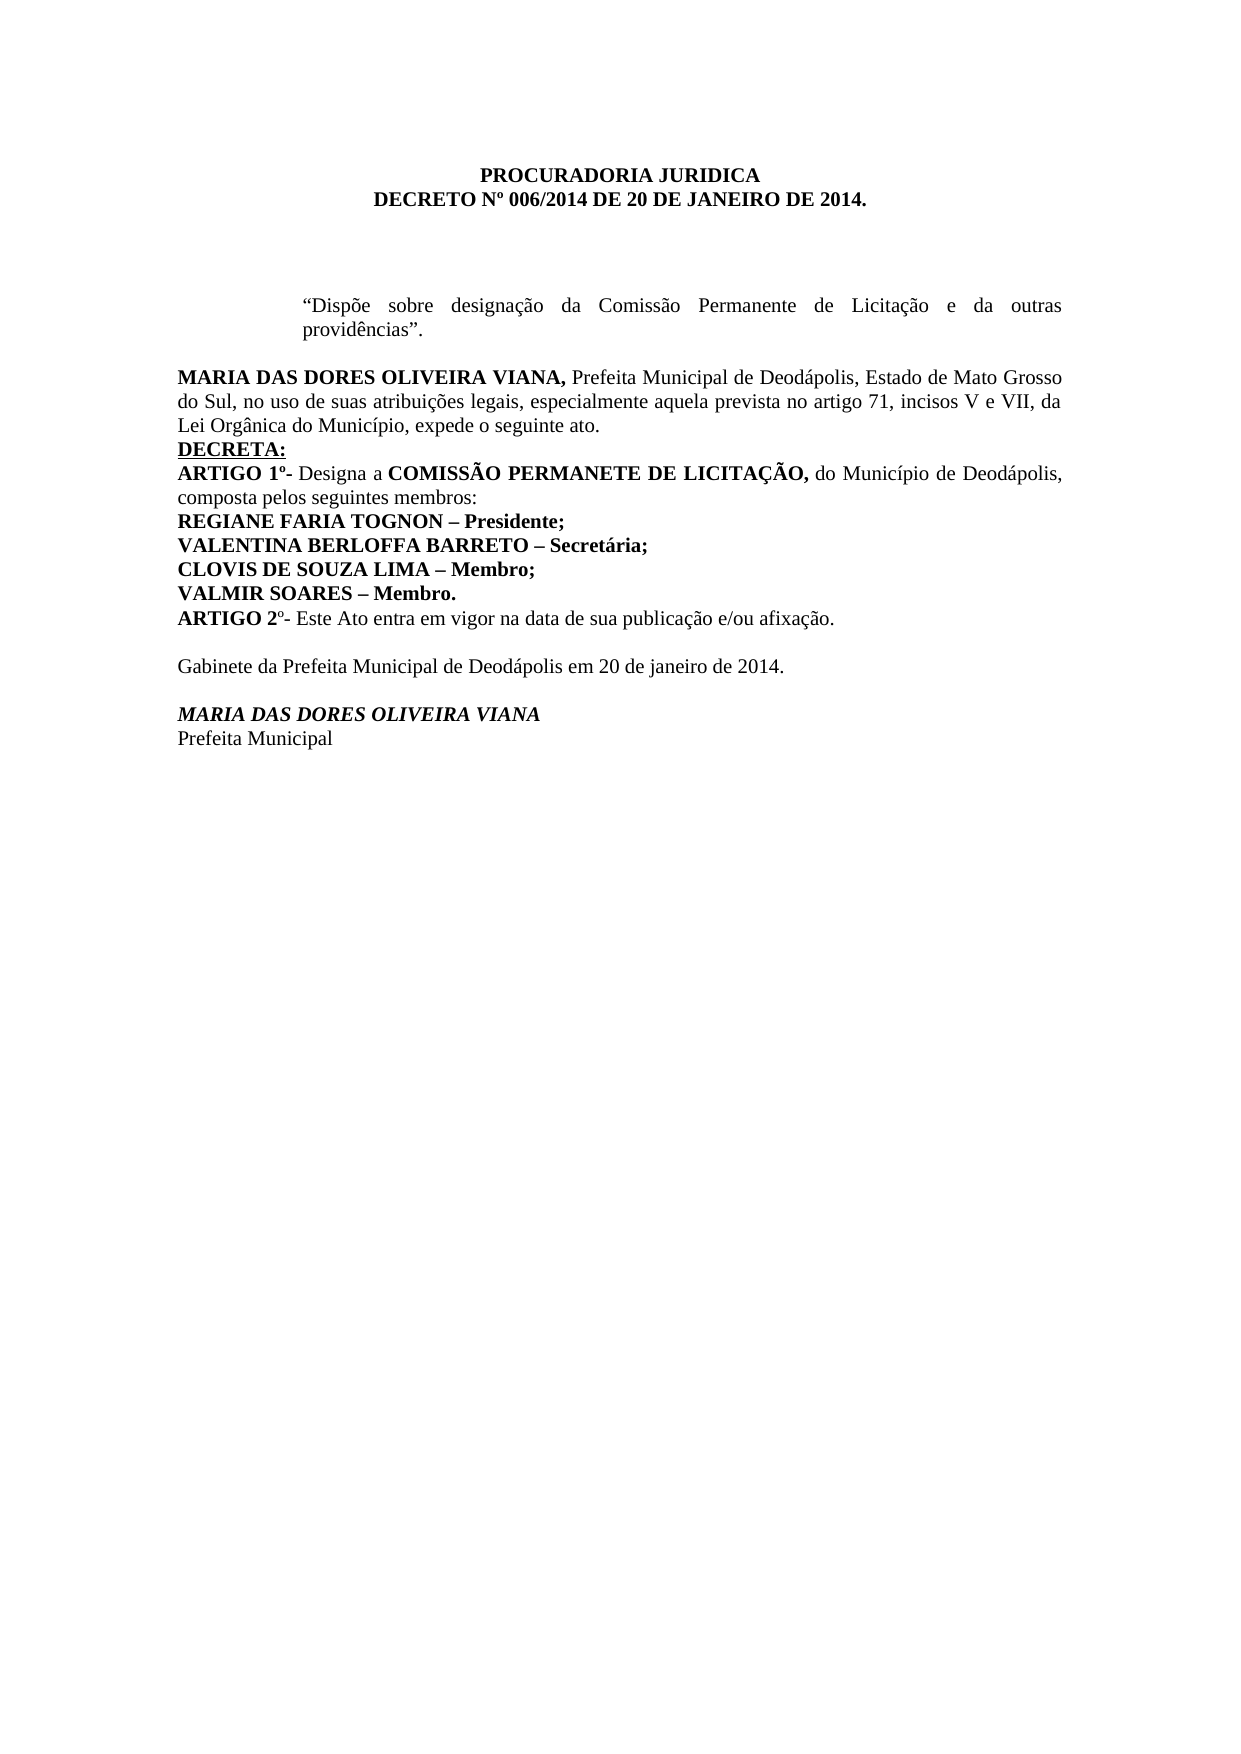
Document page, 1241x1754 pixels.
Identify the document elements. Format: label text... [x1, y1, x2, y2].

text VALMIR SOARES – Membro. [177, 581, 1063, 605]
text PROCURADORIA JURIDICA DECRETO Nº 006/2014 DE 20 DE JANEIRO DE 2014. [177, 163, 1063, 211]
text DECRETA: [177, 437, 1063, 461]
text VALENTINA BERLOFFA BARRETO – Secretária; [177, 533, 1063, 557]
text MARIA DAS DORES OLIVEIRA VIANA, Prefeita Municipal de Deodápolis, Estado de Mato Grosso do Sul, no uso de suas atribuições legais, especialmente aquela prevista no artigo 71, incisos V e VII, da Lei Orgânica do Município, expede o seguinte ato. [177, 365, 1063, 437]
text REGIANE FARIA TOGNON – Presidente; [177, 509, 1063, 533]
text ARTIGO 2º- Este Ato entra em vigor na data de sua publicação e/ou afixação. [177, 605, 1063, 629]
text Gabinete da Prefeita Municipal de Deodápolis em 20 de janeiro de 2014. [177, 653, 1063, 678]
text “Dispõe sobre designação da Comissão Permanente de Licitação e da outras providências”. [302, 293, 1063, 341]
text ARTIGO 1º- Designa a COMISSÃO PERMANETE DE LICITAÇÃO, do Município de Deodápolis, composta pelos seguintes membros: [177, 461, 1063, 509]
text Prefeita Municipal [177, 726, 1063, 750]
text MARIA DAS DORES OLIVEIRA VIANA [177, 702, 1063, 726]
text CLOVIS DE SOUZA LIMA – Membro; [177, 557, 1063, 581]
